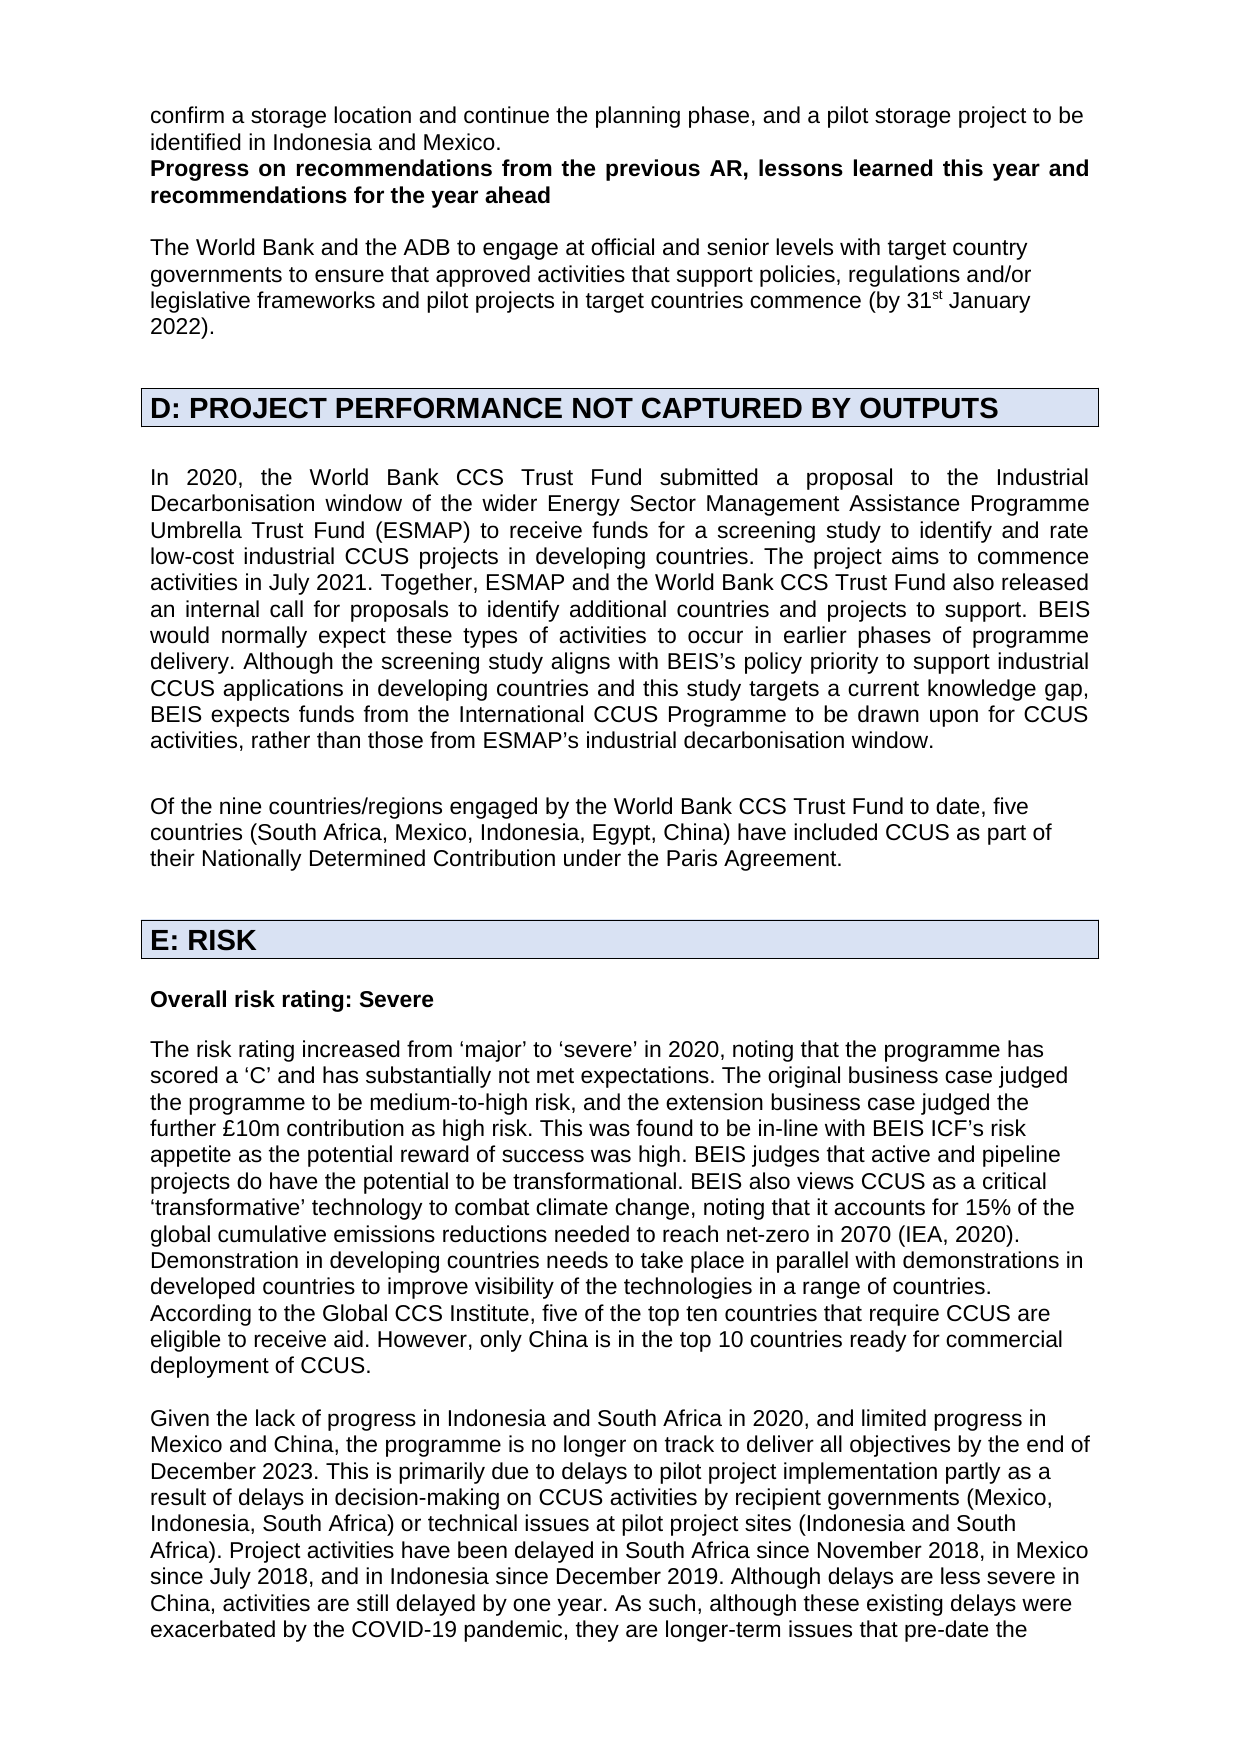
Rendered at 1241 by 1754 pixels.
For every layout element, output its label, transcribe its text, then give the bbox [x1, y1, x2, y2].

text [150, 102, 1090, 155]
text Of the nine countries/regions engaged by the World Bank CCS Trust Fund to date, five countries (South Africa, Mexico, Indonesia, Egypt, China) have included CCUS as part of their Nationally Determined Contribution under the Paris Agreement. [150, 793, 1090, 872]
text In 2020, the World Bank CCS Trust Fund submitted a proposal to the Industrial Decarbonisation window of the wider Energy Sector Management Assistance Programme Umbrella Trust Fund (ESMAP) to receive funds for a screening study to identify and rate low-cost industrial CCUS projects in developing countries. The project aims to commence activities in July 2021. Together, ESMAP and the World Bank CCS Trust Fund also released an internal call for proposals to identify additional countries and projects to support. BEIS would normally expect these types of activities to occur in earlier phases of programme delivery. Although the screening study aligns with BEIS’s policy priority to support industrial CCUS applications in developing countries and this study targets a current knowledge gap, BEIS expects funds from the International CCUS Programme to be drawn upon for CCUS activities, rather than those from ESMAP’s industrial decarbonisation window. [150, 464, 1090, 754]
text The World Bank and the ADB to engage at official and senior levels with target country governments to ensure that approved activities that support policies, regulations and/or legislative frameworks and pilot projects in target countries commence (by 31st January 2022). [150, 234, 1090, 340]
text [150, 1405, 1090, 1642]
text Overall risk rating: Severe [150, 986, 1090, 1012]
text The risk rating increased from ‘major’ to ‘severe’ in 2020, noting that the programme has scored a ‘C’ and has substantially not met expectations. The original business case judged the programme to be medium-to-high risk, and the extension business case judged the further £10m contribution as high risk. This was found to be in-line with BEIS ICF’s risk appetite as the potential reward of success was high. BEIS judges that active and pipeline projects do have the potential to be transformational. BEIS also views CCUS as a critical ‘transformative’ technology to combat climate change, noting that it accounts for 15% of the global cumulative emissions reductions needed to reach net-zero in 2070 (IEA, 2020). Demonstration in developing countries needs to take place in parallel with demonstrations in developed countries to improve visibility of the technologies in a range of countries. According to the Global CCS Institute, five of the top ten countries that require CCUS are eligible to receive aid. However, only China is in the top 10 countries ready for commercial deployment of CCUS. [150, 1036, 1090, 1379]
text E: RISK [142, 921, 1098, 958]
text D: PROJECT PERFORMANCE NOT CAPTURED BY OUTPUTS [142, 389, 1098, 426]
text Progress on recommendations from the previous AR, lessons learned this year and recommendations for the year ahead [150, 155, 1090, 208]
